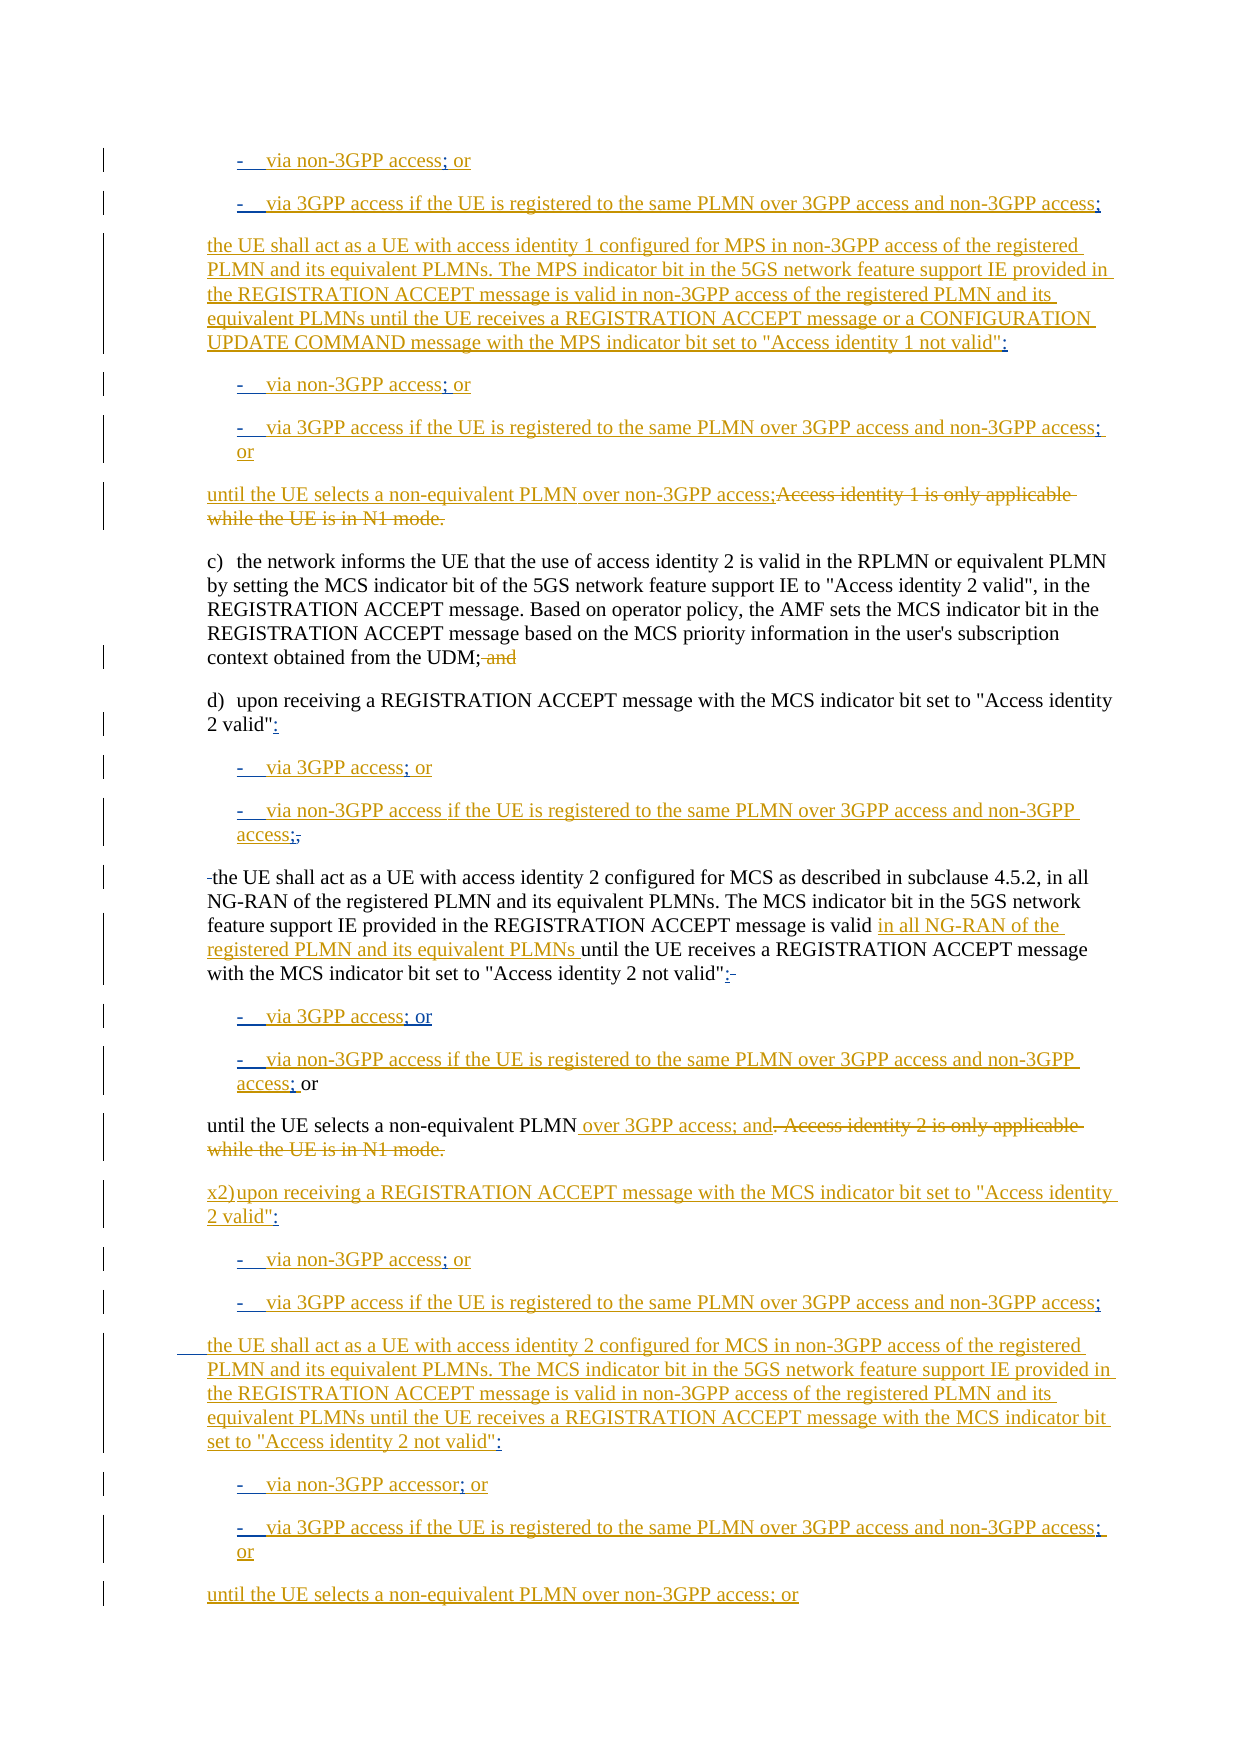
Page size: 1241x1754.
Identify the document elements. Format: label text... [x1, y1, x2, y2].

text or [236, 1046, 1122, 1094]
text the UE shall act as a UE with access identity 2 configured for MCS as described in subclause 4.5.2, in all NG-RAN of the registered PLMN and its equivalent PLMNs. The MCS indicator bit in the 5GS network feature support IE provided in the REGISTRATION ACCEPT message is valid until the UE receives a REGISTRATION ACCEPT message with the MCS indicator bit set to "Access identity 2 not valid" [207, 864, 1122, 985]
text until the UE selects a non-equivalent PLMN [207, 1113, 1122, 1161]
text d) upon receiving a REGISTRATION ACCEPT message with the MCS indicator bit set to "Access identity 2 valid" [207, 688, 1122, 736]
text c) the network informs the UE that the use of access identity 2 is valid in the RPLMN or equivalent PLMN by setting the MCS indicator bit of the 5GS network feature support IE to "Access identity 2 valid", in the REGISTRATION ACCEPT message. Based on operator policy, the AMF sets the MCS indicator bit in the REGISTRATION ACCEPT message based on the MCS priority information in the user's subscription context obtained from the UDM; [207, 549, 1122, 669]
